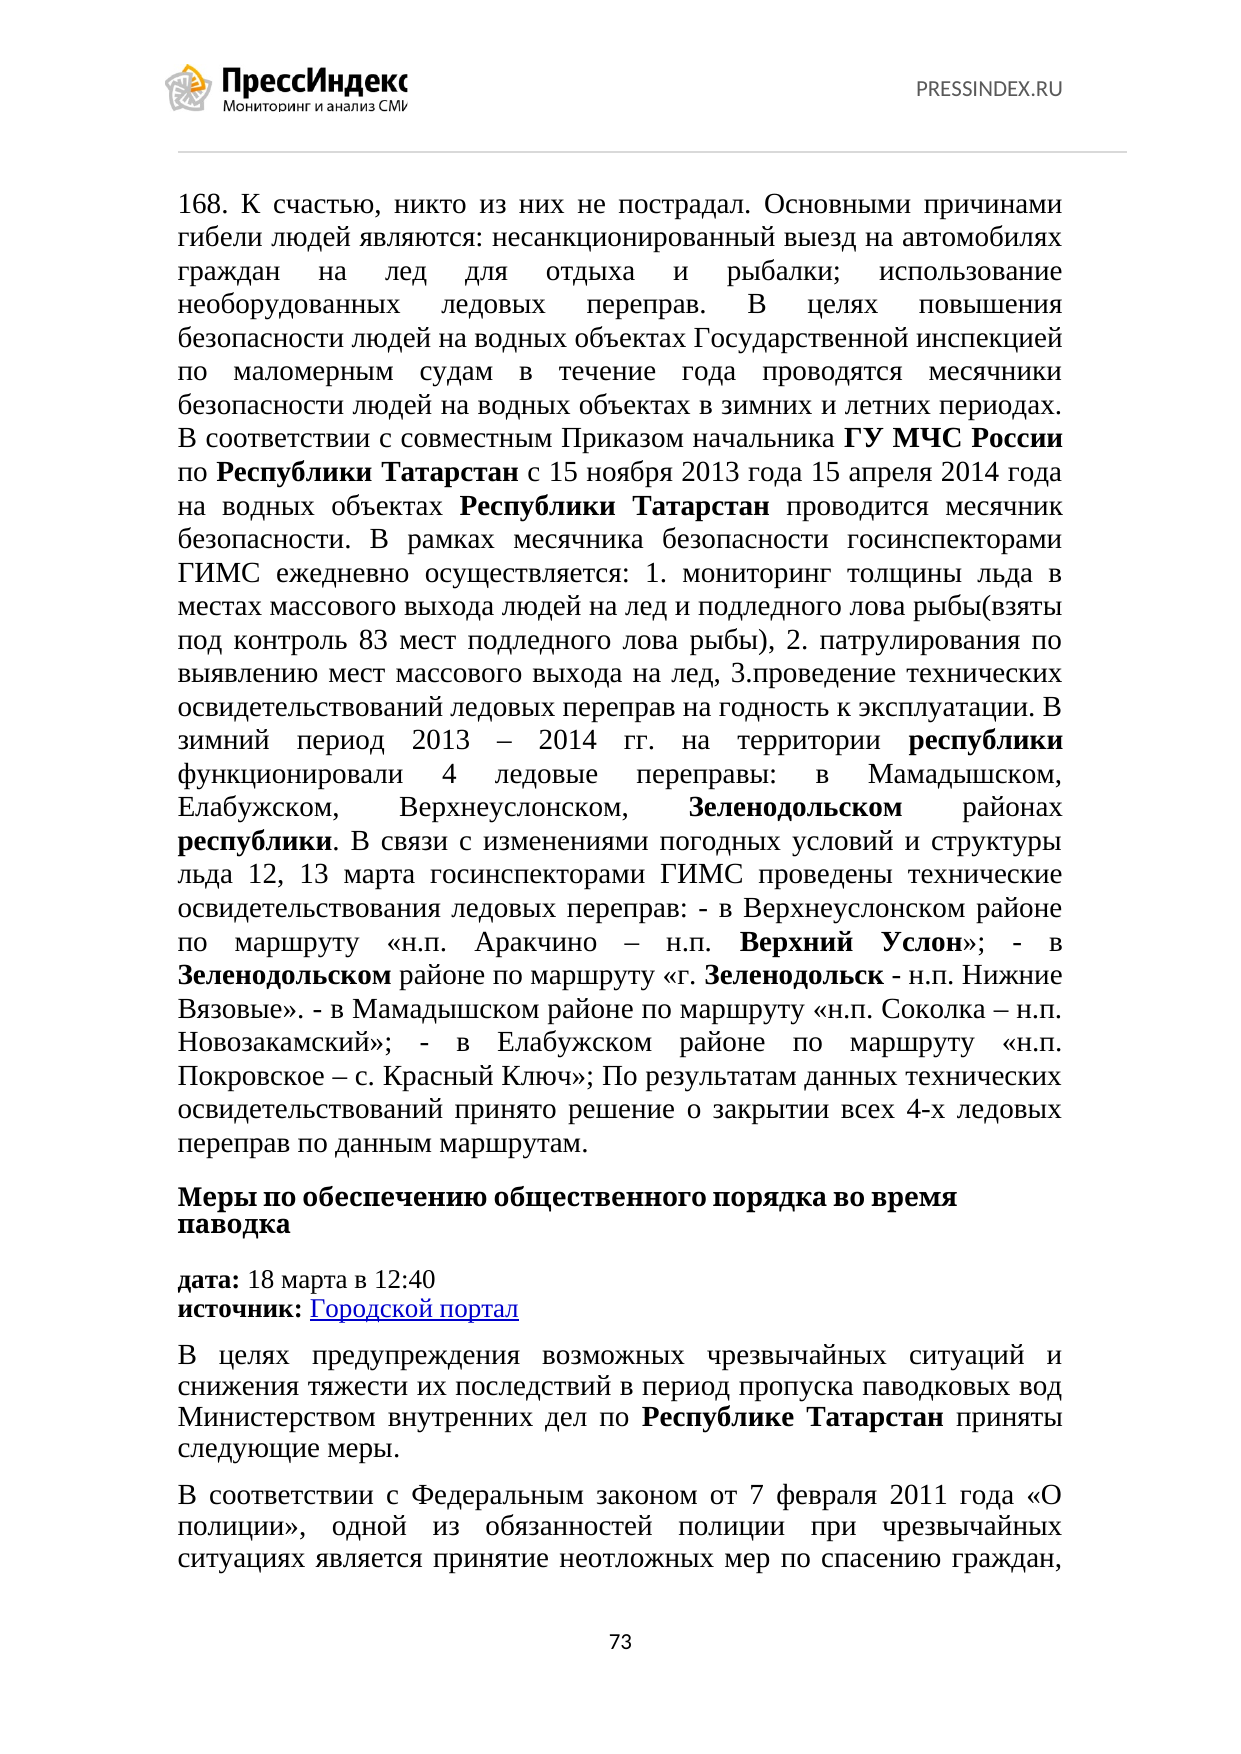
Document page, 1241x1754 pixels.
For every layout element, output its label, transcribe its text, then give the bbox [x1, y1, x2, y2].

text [177, 1480, 1063, 1573]
picture [163, 64, 408, 111]
text дата: 18 марта в 12:40 источник: Городской портал [177, 1266, 1063, 1323]
subtitle Меры по обеспечению общественного порядка во время паводка [177, 1184, 1063, 1240]
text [177, 186, 1063, 1158]
